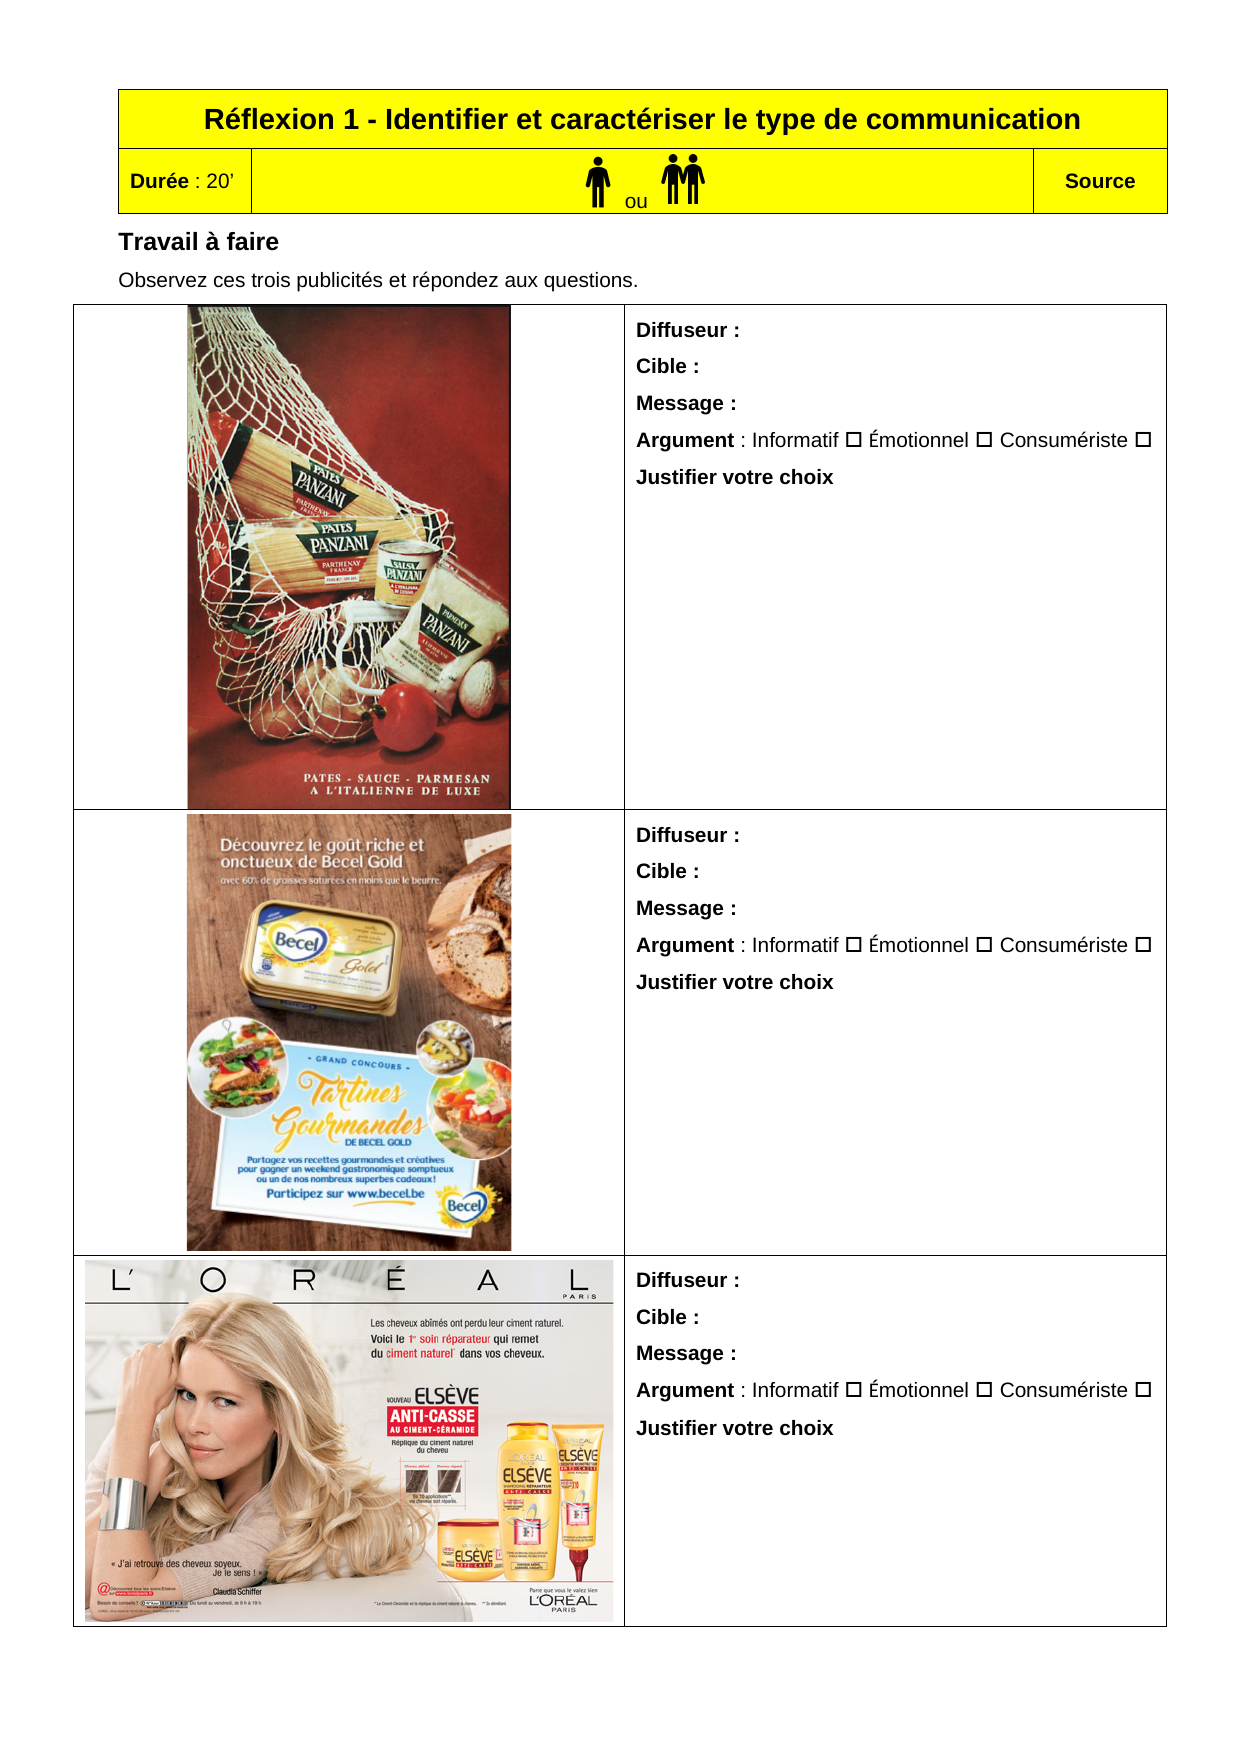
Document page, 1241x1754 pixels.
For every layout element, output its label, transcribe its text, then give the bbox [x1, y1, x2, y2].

text Travail à faire [118, 227, 1166, 255]
table_cell Durée : 20’ [119, 149, 251, 213]
picture [571, 156, 625, 209]
table_cell Diffuseur : Cible : Message : Argument : Informatif Émotionnel Consumériste Justifier votre choix [625, 810, 1166, 1255]
table_cell [74, 1256, 624, 1626]
picture [186, 814, 512, 1251]
table_header Diffuseur : Cible : Message : Argument : Informatif Émotionnel Consumériste Justifier votre choix [625, 305, 1166, 809]
table_cell Diffuseur : Cible : Message : Argument : Informatif Émotionnel Consumériste Justifier votre choix [625, 1256, 1166, 1626]
table_cell ou [252, 149, 1033, 213]
table_header [511, 305, 624, 809]
table_cell Source [1034, 149, 1167, 213]
text Observez ces trois publicités et répondez aux questions. [118, 268, 1166, 292]
table_cell [74, 810, 624, 1255]
table_header [74, 305, 187, 809]
picture [187, 305, 511, 809]
table_header Réflexion 1 - Identifier et caractériser le type de communication [119, 90, 1167, 148]
picture [653, 149, 713, 209]
picture [85, 1260, 614, 1622]
